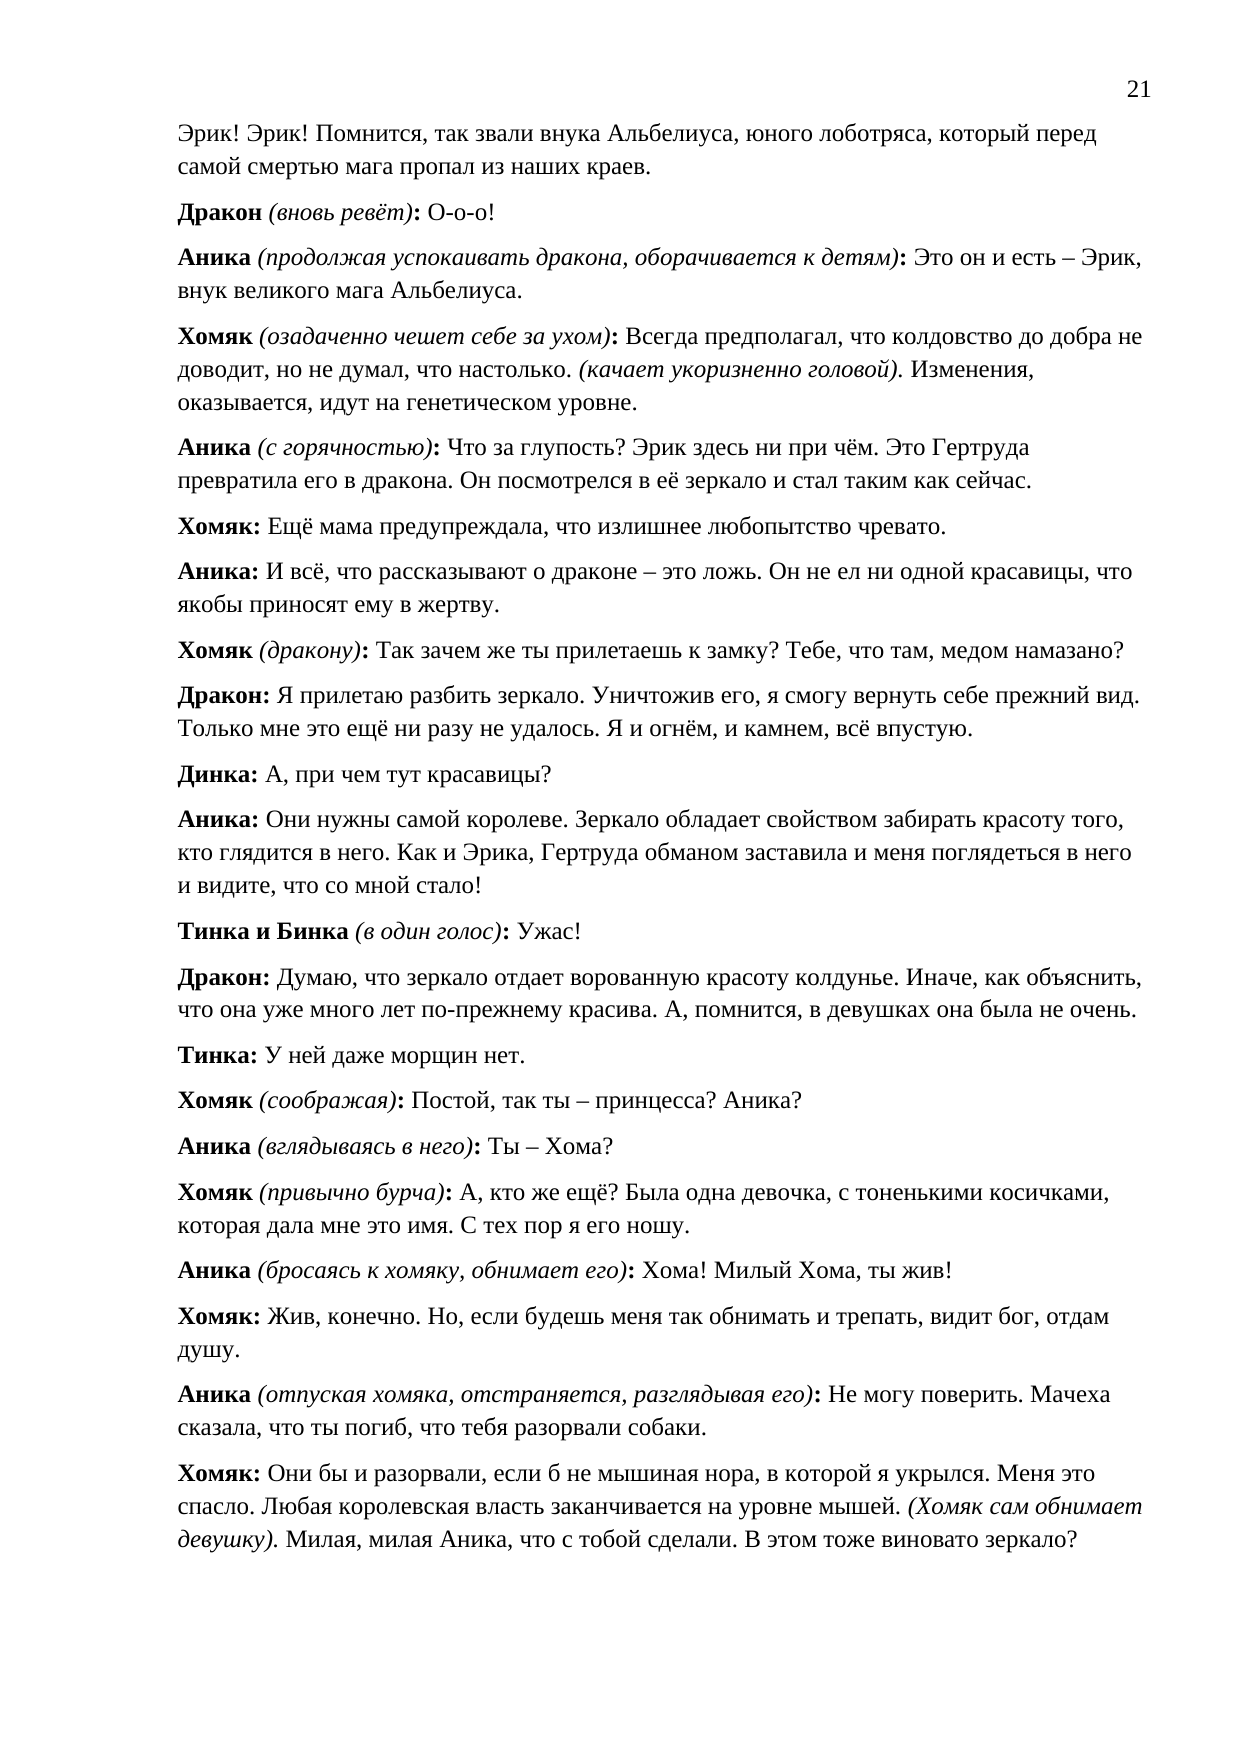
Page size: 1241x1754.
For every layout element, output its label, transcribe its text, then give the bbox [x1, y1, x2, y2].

text Хомяк: Жив, конечно. Но, если будешь меня так обнимать и трепать, видит бог, отдам душу. [177, 1301, 1152, 1362]
text Хомяк (соображая): Постой, так ты – принцесса? Аника? [177, 1086, 1152, 1114]
text Хомяк: Они бы и разорвали, если б не мышиная нора, в которой я укрылся. Меня это спасло. Любая королевская власть заканчивается на уровне мышей. (Хомяк сам обнимает девушку). Милая, милая Аника, что с тобой сделали. В этом тоже виновато зеркало? [177, 1458, 1152, 1553]
text Хомяк (дракону): Так зачем же ты прилетаешь к замку? Тебе, что там, медом намазано? [177, 635, 1152, 664]
text Аника: И всё, что рассказывают о драконе – это ложь. Он не ел ни одной красавицы, что якобы приносят ему в жертву. [177, 556, 1152, 618]
text Дракон: Я прилетаю разбить зеркало. Уничтожив его, я смогу вернуть себе прежний вид. Только мне это ещё ни разу не удалось. Я и огнём, и камнем, всё впустую. [177, 680, 1152, 742]
text Хомяк (озадаченно чешет себе за ухом): Всегда предполагал, что колдовство до добра не доводит, но не думал, что настолько. (качает укоризненно головой). Изменения, оказывается, идут на генетическом уровне. [177, 321, 1152, 416]
text Тинка: У ней даже морщин нет. [177, 1040, 1152, 1069]
text Тинка и Бинка (в один голос): Ужас! [177, 916, 1152, 945]
text Аника (продолжая успокаивать дракона, оборачивается к детям): Это он и есть – Эрик, внук великого мага Альбелиуса. [177, 242, 1152, 304]
text Хомяк: Ещё мама предупреждала, что излишнее любопытство чревато. [177, 511, 1152, 539]
text Хомяк (привычно бурча): А, кто же ещё? Была одна девочка, с тоненькими косичками, которая дала мне это имя. С тех пор я его ношу. [177, 1177, 1152, 1238]
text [177, 118, 1152, 180]
text Дракон (вновь ревёт): О-о-о! [177, 197, 1152, 225]
text Аника (вглядываясь в него): Ты – Хома? [177, 1131, 1152, 1160]
text Аника (с горячностью): Что за глупость? Эрик здесь ни при чём. Это Гертруда превратила его в дракона. Он посмотрелся в её зеркало и стал таким как сейчас. [177, 432, 1152, 494]
text Аника (бросаясь к хомяку, обнимает его): Хома! Милый Хома, ты жив! [177, 1255, 1152, 1284]
text Аника (отпуская хомяка, отстраняется, разглядывая его): Не могу поверить. Мачеха сказала, что ты погиб, что тебя разорвали собаки. [177, 1379, 1152, 1441]
text Аника: Они нужны самой королеве. Зеркало обладает свойством забирать красоту того, кто глядится в него. Как и Эрика, Гертруда обманом заставила и меня поглядеться в него и видите, что со мной стало! [177, 804, 1152, 899]
text Динка: А, при чем тут красавицы? [177, 759, 1152, 788]
text Дракон: Думаю, что зеркало отдает ворованную красоту колдунье. Иначе, как объяснить, что она уже много лет по-прежнему красива. А, помнится, в девушках она была не очень. [177, 962, 1152, 1023]
